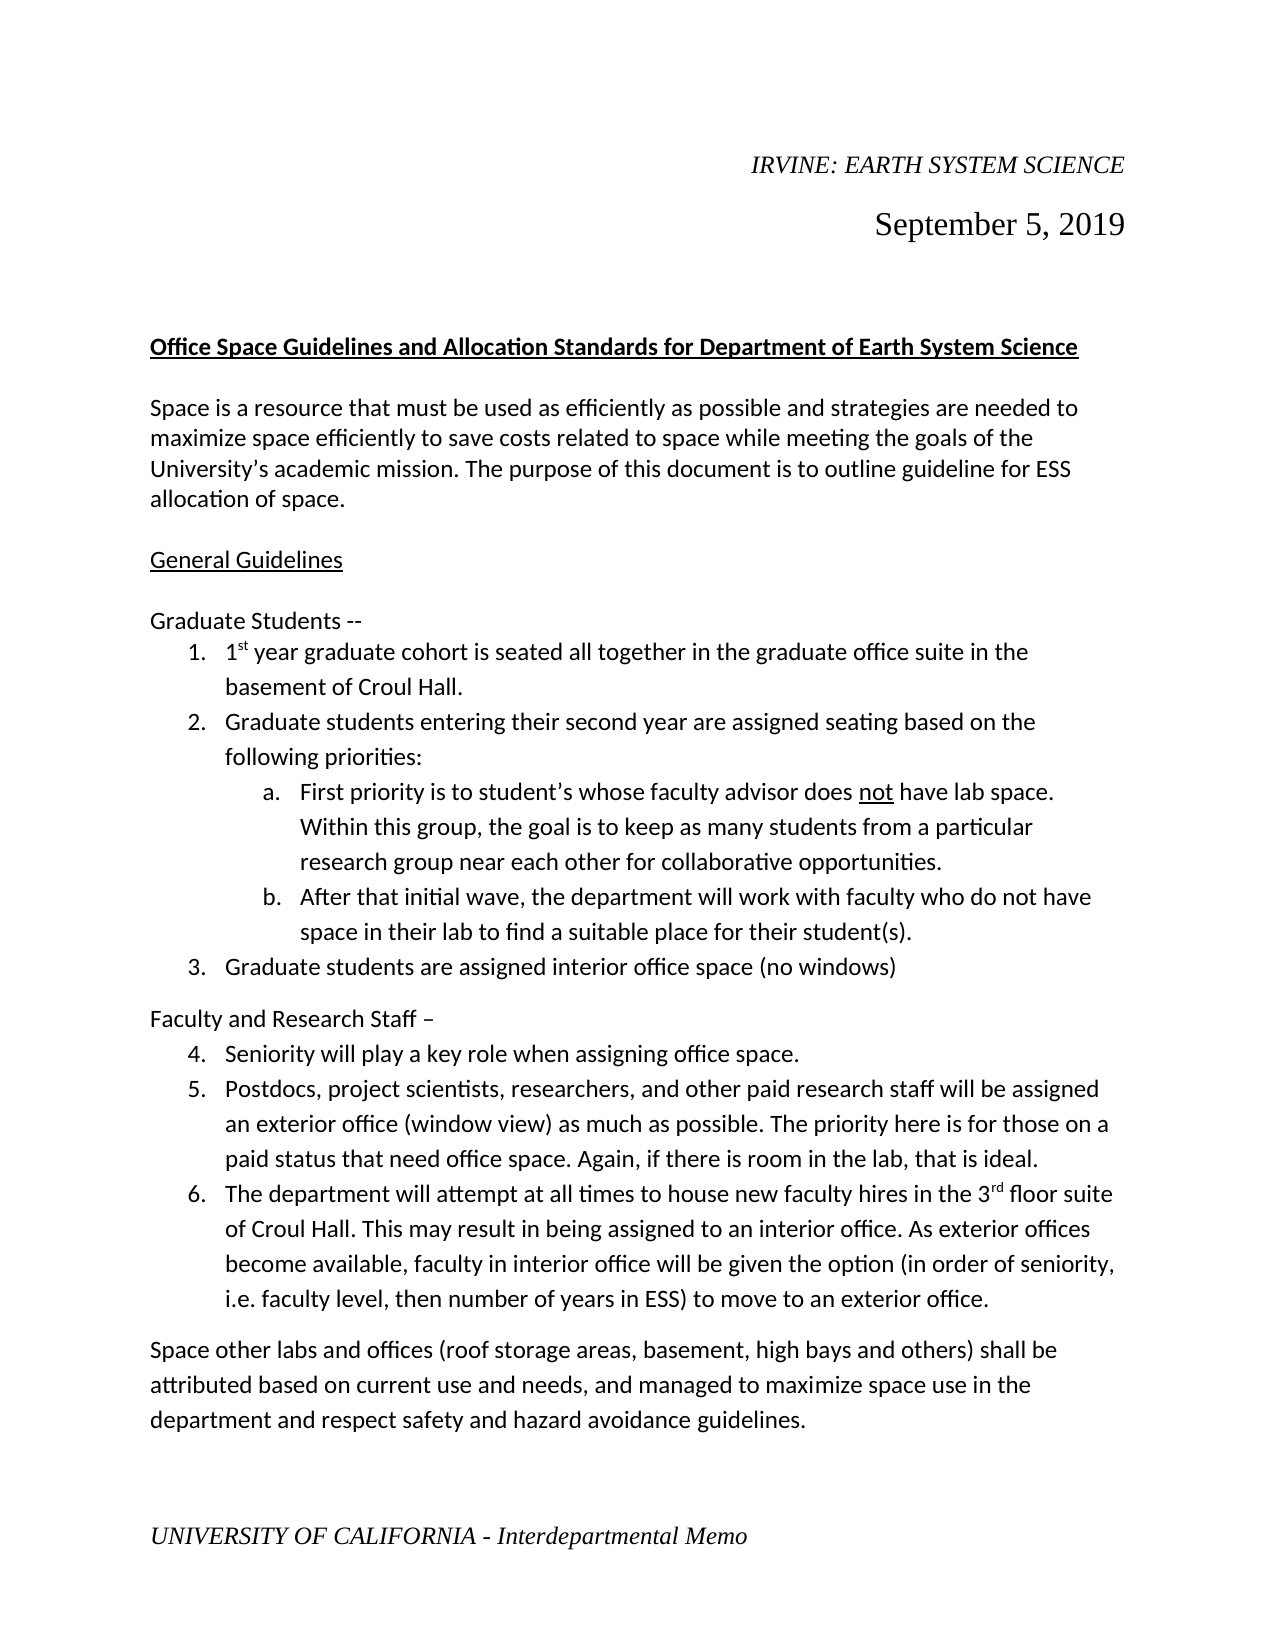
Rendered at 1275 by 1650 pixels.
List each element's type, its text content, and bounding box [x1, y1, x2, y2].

text Faculty and Research Staff – [150, 1003, 1125, 1033]
text General Guidelines [150, 544, 1125, 575]
list 1st year graduate cohort is seated all together in the graduate office suite in the basement of Croul Hall. [187, 636, 1125, 702]
text Space is a resource that must be used as efficiently as possible and strategies are needed to maximize space efficiently to save costs related to space while meeting the goals of the University’s academic mission. The purpose of this document is to outline guideline for ESS allocation of space. [150, 392, 1125, 514]
text Office Space Guidelines and Allocation Standards for Department of Earth System Science [150, 331, 1125, 361]
text Graduate Students -- [150, 606, 1125, 636]
text September 5, 2019 [150, 204, 1125, 242]
list After that initial wave, the department will work with faculty who do not have space in their lab to find a suitable place for their student(s). [262, 881, 1125, 947]
list Seniority will play a key role when assigning office space. [187, 1038, 1125, 1068]
list Graduate students are assigned interior office space (no windows) [187, 951, 1125, 982]
list Postdocs, project scientists, researchers, and other paid research staff will be assigned an exterior office (window view) as much as possible. The priority here is for those on a paid status that need office space. Again, if there is room in the lab, that is ideal. [187, 1073, 1125, 1173]
text IRVINE: EARTH SYSTEM SCIENCE [150, 150, 1125, 179]
text Space other labs and offices (roof storage areas, basement, high bays and others) shall be attributed based on current use and needs, and managed to maximize space use in the department and respect safety and hazard avoidance guidelines. [150, 1334, 1125, 1435]
list Graduate students entering their second year are assigned seating based on the following priorities: [187, 706, 1125, 772]
list The department will attempt at all times to house new faculty hires in the 3rd floor suite of Croul Hall. This may result in being assigned to an interior office. As exterior offices become available, faculty in interior office will be given the option (in order of seniority, i.e. faculty level, then number of years in ESS) to move to an exterior office. [187, 1178, 1125, 1313]
list First priority is to student’s whose faculty advisor does not have lab space. Within this group, the goal is to keep as many students from a particular research group near each other for collaborative opportunities. [262, 776, 1125, 877]
